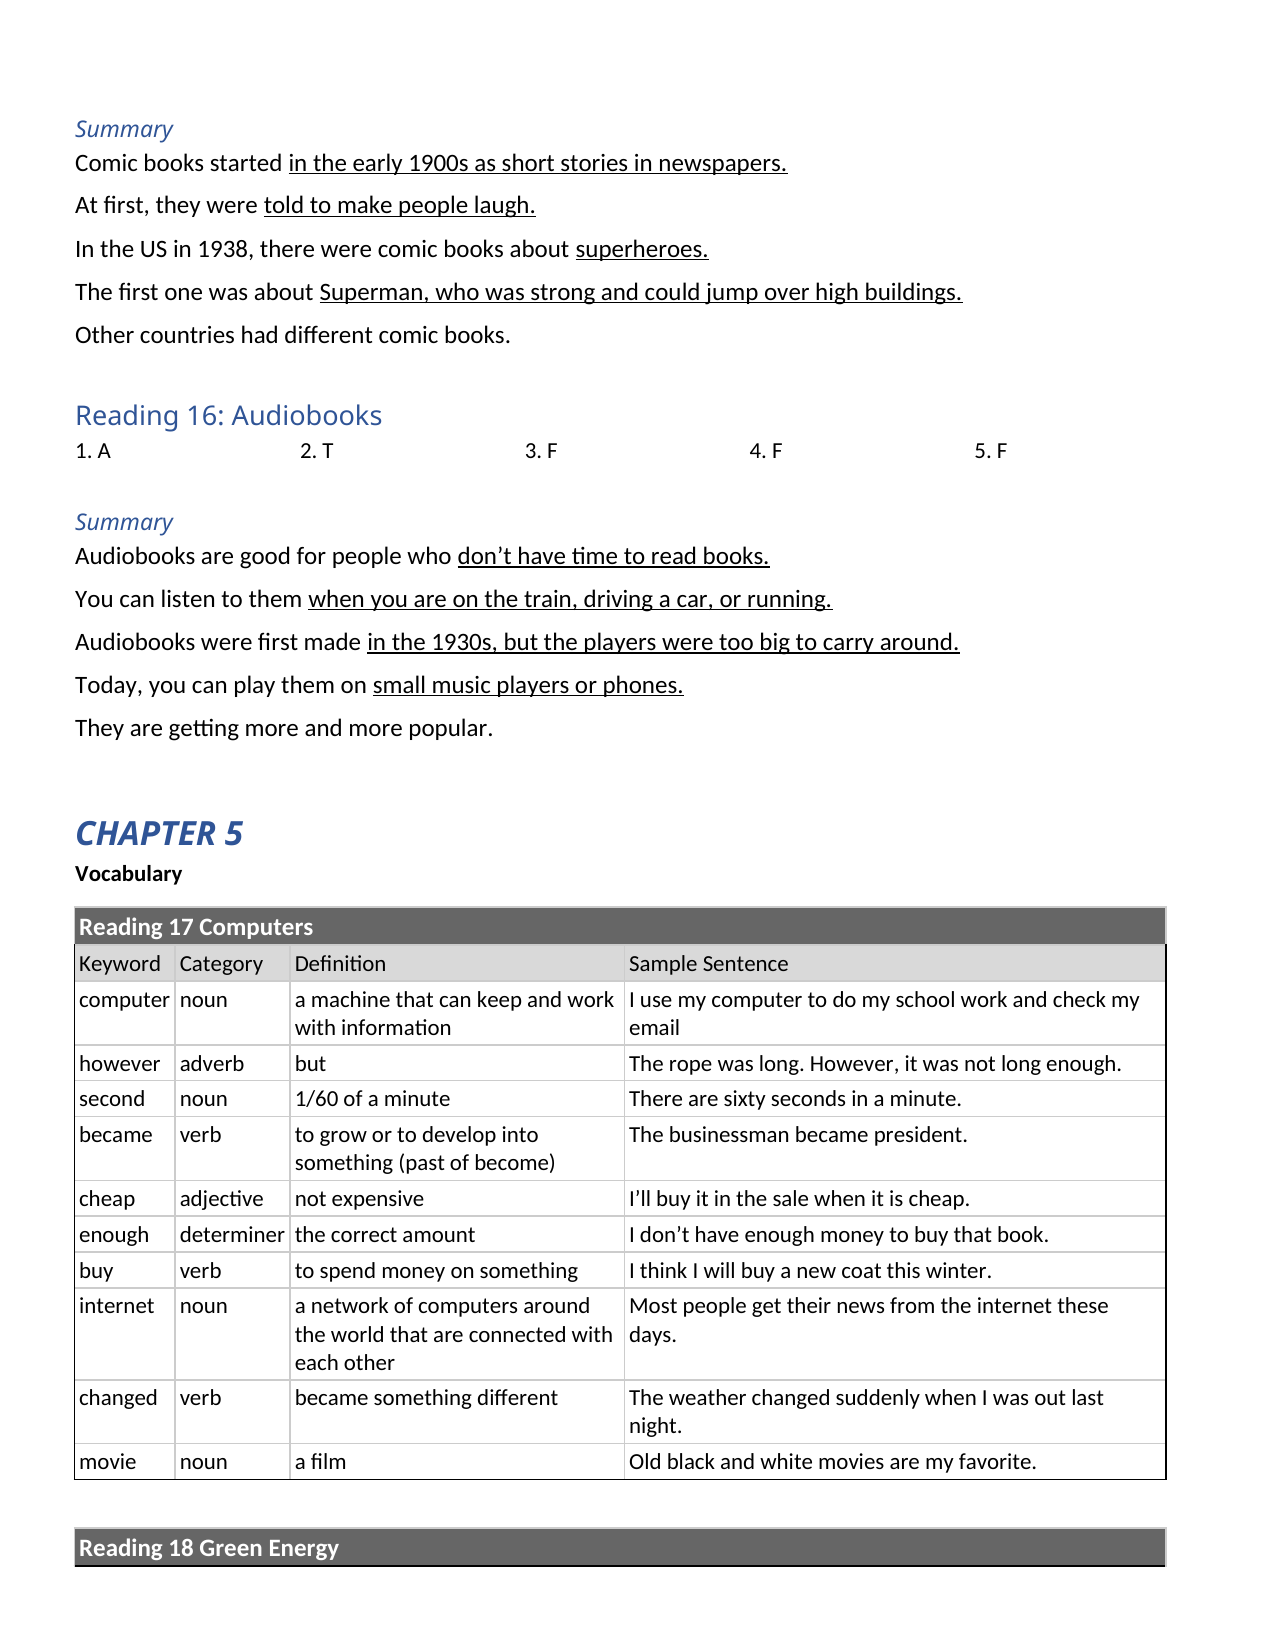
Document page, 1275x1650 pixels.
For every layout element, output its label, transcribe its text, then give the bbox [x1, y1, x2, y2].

table_cell not expensive [291, 1181, 624, 1215]
table_header Reading 18 Green Energy [75, 1529, 1165, 1565]
table_cell I use my computer to do my school work and check my email [625, 982, 1165, 1044]
table_cell a network of computers around the world that are connected with each other [291, 1289, 624, 1379]
table_header 2. T [289, 436, 513, 464]
table_cell changed [75, 1381, 174, 1443]
table_cell The rope was long. However, it was not long enough. [625, 1046, 1165, 1080]
table_cell adjective [176, 1181, 289, 1215]
table_cell a machine that can keep and work with information [291, 982, 624, 1044]
table_cell cheap [75, 1181, 174, 1215]
table_cell the correct amount [291, 1217, 624, 1251]
table_cell computer [75, 982, 174, 1044]
table_cell became [75, 1117, 174, 1179]
table_header Audiobooks are good for people who don’t have time to read books. You can listen to them when you are on the train, driving a car, or running. Audiobooks were first made in the 1930s, but the players were too big to carry around. Today, you can play them on small music players or phones. They are getting more and more popular. [64, 540, 1188, 755]
subtitle Reading 16: Audiobooks [75, 396, 1200, 433]
table_cell Old black and white movies are my favorite. [625, 1444, 1165, 1478]
table_header Reading 17 Computers [75, 908, 1165, 944]
table_cell enough [75, 1217, 174, 1251]
subtitle CHAPTER 5 [75, 810, 1200, 856]
table_cell second [75, 1081, 174, 1116]
table_cell noun [176, 1444, 289, 1478]
text Vocabulary [75, 859, 1200, 887]
table_cell I don’t have enough money to buy that book. [625, 1217, 1165, 1251]
subtitle Summary [75, 506, 1200, 537]
table_cell I think I will buy a new coat this winter. [625, 1253, 1165, 1287]
table_cell noun [176, 1081, 289, 1116]
table_cell The weather changed suddenly when I was out last night. [625, 1381, 1165, 1443]
table_cell determiner [176, 1217, 289, 1251]
table_cell to grow or to develop into something (past of become) [291, 1117, 624, 1179]
table_cell noun [176, 982, 289, 1044]
table_cell Most people get their news from the internet these days. [625, 1289, 1165, 1379]
table_cell 1/60 of a minute [291, 1081, 624, 1116]
table_header 4. F [738, 436, 963, 464]
table_cell verb [176, 1117, 289, 1179]
table_cell Definition [291, 946, 624, 980]
table_cell a film [291, 1444, 624, 1478]
table_cell Keyword [75, 946, 174, 980]
table_cell verb [176, 1253, 289, 1287]
table_cell I’ll buy it in the sale when it is cheap. [625, 1181, 1165, 1215]
table_cell internet [75, 1289, 174, 1379]
table_header 5. F [963, 436, 1188, 464]
table_cell Category [176, 946, 289, 980]
table_cell There are sixty seconds in a minute. [625, 1081, 1165, 1116]
table_cell The businessman became president. [625, 1117, 1165, 1179]
table_cell noun [176, 1289, 289, 1379]
table_cell however [75, 1046, 174, 1080]
table_header Comic books started in the early 1900s as short stories in newspapers. At first, they were told to make people laugh. In the US in 1938, there were comic books about superheroes. The first one was about Superman, who was strong and could jump over high buildings. Other countries had different comic books. [64, 147, 1188, 349]
table_cell Sample Sentence [625, 946, 1165, 980]
table_cell adverb [176, 1046, 289, 1080]
table_header 1. A [64, 436, 288, 464]
table_cell buy [75, 1253, 174, 1287]
table_cell verb [176, 1381, 289, 1443]
table_cell became something different [291, 1381, 624, 1443]
table_cell movie [75, 1444, 174, 1478]
table_cell but [291, 1046, 624, 1080]
table_header 3. F [513, 436, 738, 464]
subtitle Summary [75, 113, 1200, 144]
table_cell to spend money on something [291, 1253, 624, 1287]
